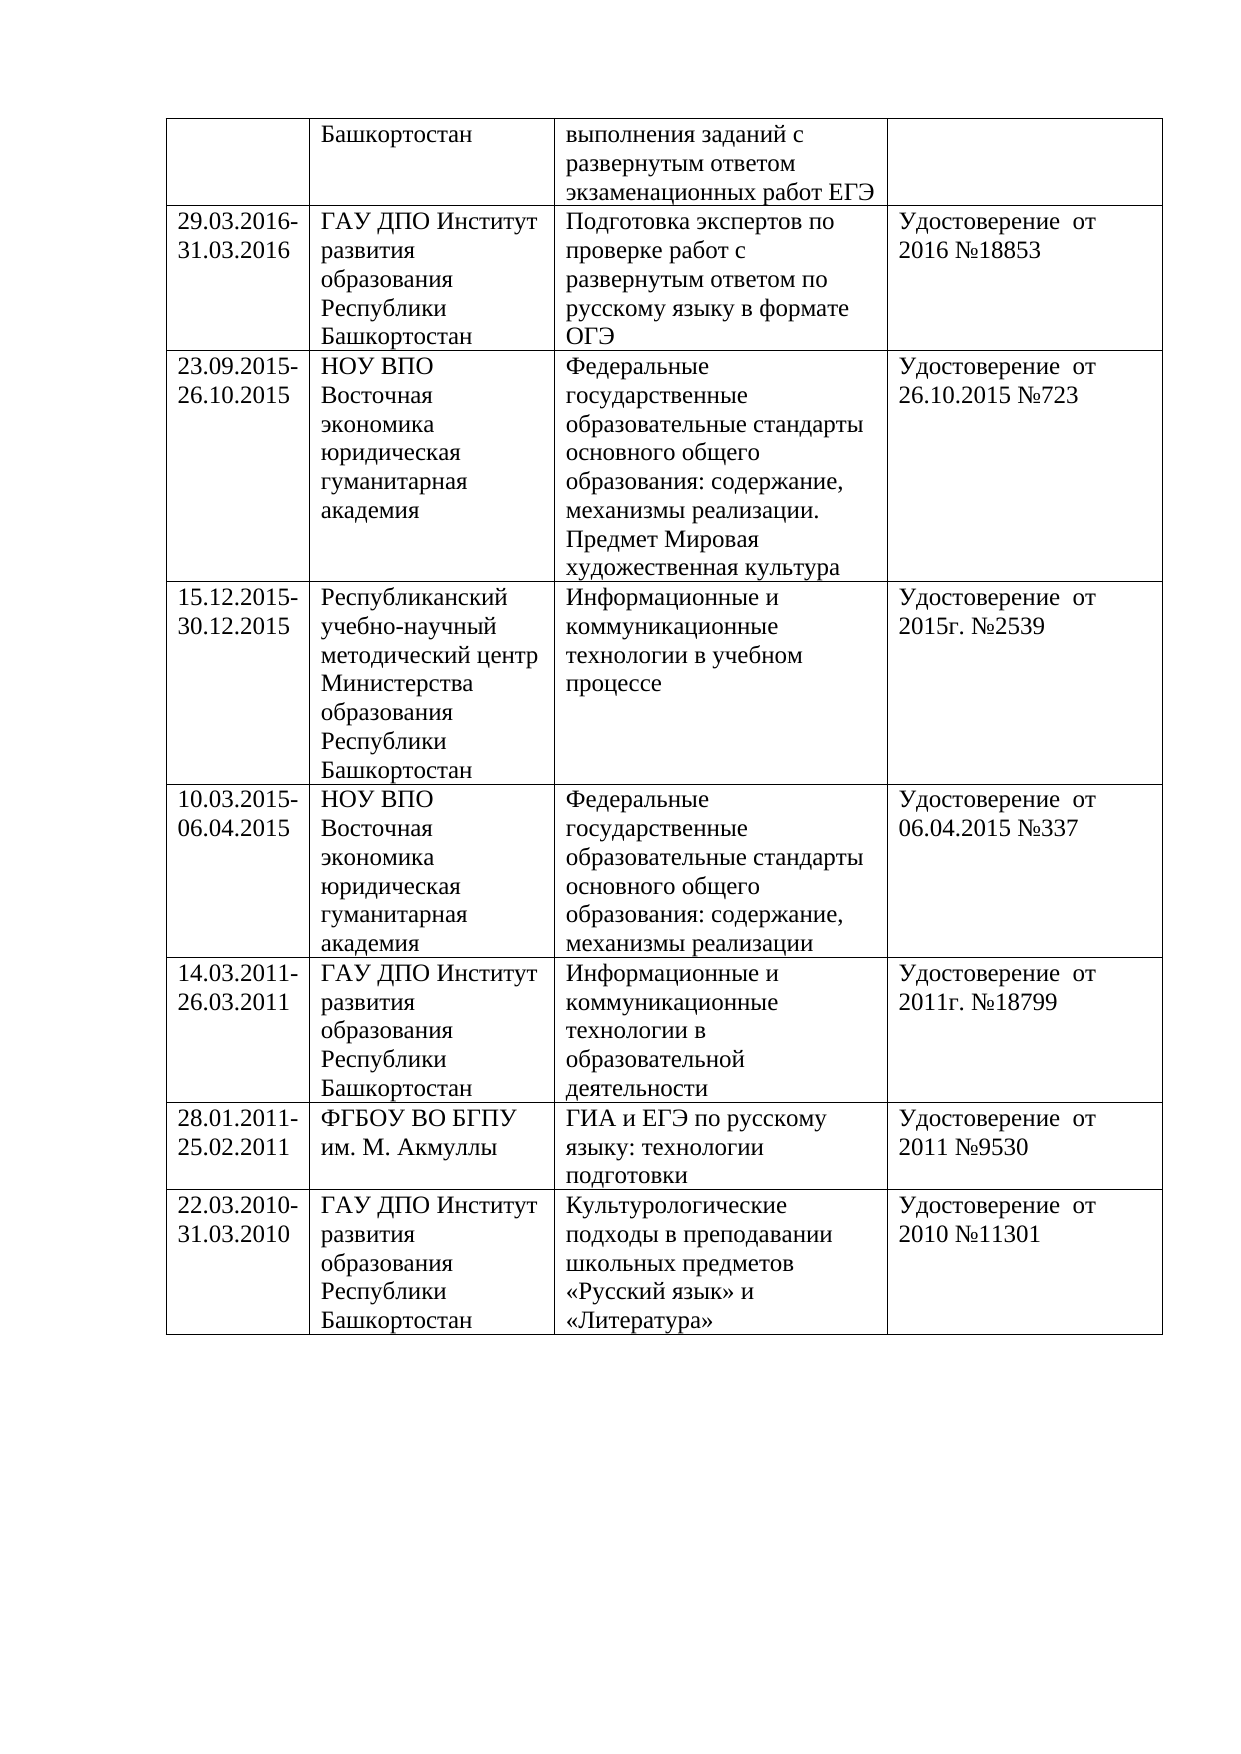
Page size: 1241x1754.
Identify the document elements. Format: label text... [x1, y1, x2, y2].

table_cell ГИА и ЕГЭ по русскому языку: технологии подготовки [555, 1103, 887, 1189]
table_cell Удостоверение от 2011г. №18799 [888, 958, 1162, 1102]
table_cell Культурологические подходы в преподавании школьных предметов «Русский язык» и «Литература» [555, 1190, 887, 1334]
table_cell ГАУ ДПО Институт развития образования Республики Башкортостан [310, 958, 554, 1102]
table_cell Удостоверение от 26.10.2015 №723 [888, 351, 1162, 581]
table_cell Информационные и коммуникационные технологии в учебном процессе [555, 582, 887, 783]
table_cell Подготовка экспертов по проверке работ с развернутым ответом по русскому языку в формате ОГЭ [555, 206, 887, 350]
table_cell ФГБОУ ВО БГПУ им. М. Акмуллы [310, 1103, 554, 1189]
table_cell Удостоверение от 2010 №11301 [888, 1190, 1162, 1334]
table_cell НОУ ВПО Восточная экономика юридическая гуманитарная академия [310, 785, 554, 957]
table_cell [310, 119, 554, 205]
table_cell НОУ ВПО Восточная экономика юридическая гуманитарная академия [310, 351, 554, 581]
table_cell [555, 119, 887, 205]
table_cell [888, 119, 1162, 205]
table_cell 14.03.2011-26.03.2011 [167, 958, 309, 1102]
table_cell ГАУ ДПО Институт развития образования Республики Башкортостан [310, 1190, 554, 1334]
table_cell Федеральные государственные образовательные стандарты основного общего образования: содержание, механизмы реализации [555, 785, 887, 957]
table_cell 10.03.2015-06.04.2015 [167, 785, 309, 957]
table_cell 28.01.2011-25.02.2011 [167, 1103, 309, 1189]
table_cell 23.09.2015-26.10.2015 [167, 351, 309, 581]
table_cell 29.03.2016-31.03.2016 [167, 206, 309, 350]
table_cell 15.12.2015-30.12.2015 [167, 582, 309, 783]
table_cell ГАУ ДПО Институт развития образования Республики Башкортостан [310, 206, 554, 350]
table_cell Республиканский учебно-научный методический центр Министерства образования Республики Башкортостан [310, 582, 554, 783]
table_cell 22.03.2010-31.03.2010 [167, 1190, 309, 1334]
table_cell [167, 119, 309, 205]
table_cell Удостоверение от 2015г. №2539 [888, 582, 1162, 783]
table_cell Удостоверение от 2016 №18853 [888, 206, 1162, 350]
table_cell Удостоверение от 2011 №9530 [888, 1103, 1162, 1189]
table_cell Информационные и коммуникационные технологии в образовательной деятельности [555, 958, 887, 1102]
table_cell Удостоверение от 06.04.2015 №337 [888, 785, 1162, 957]
